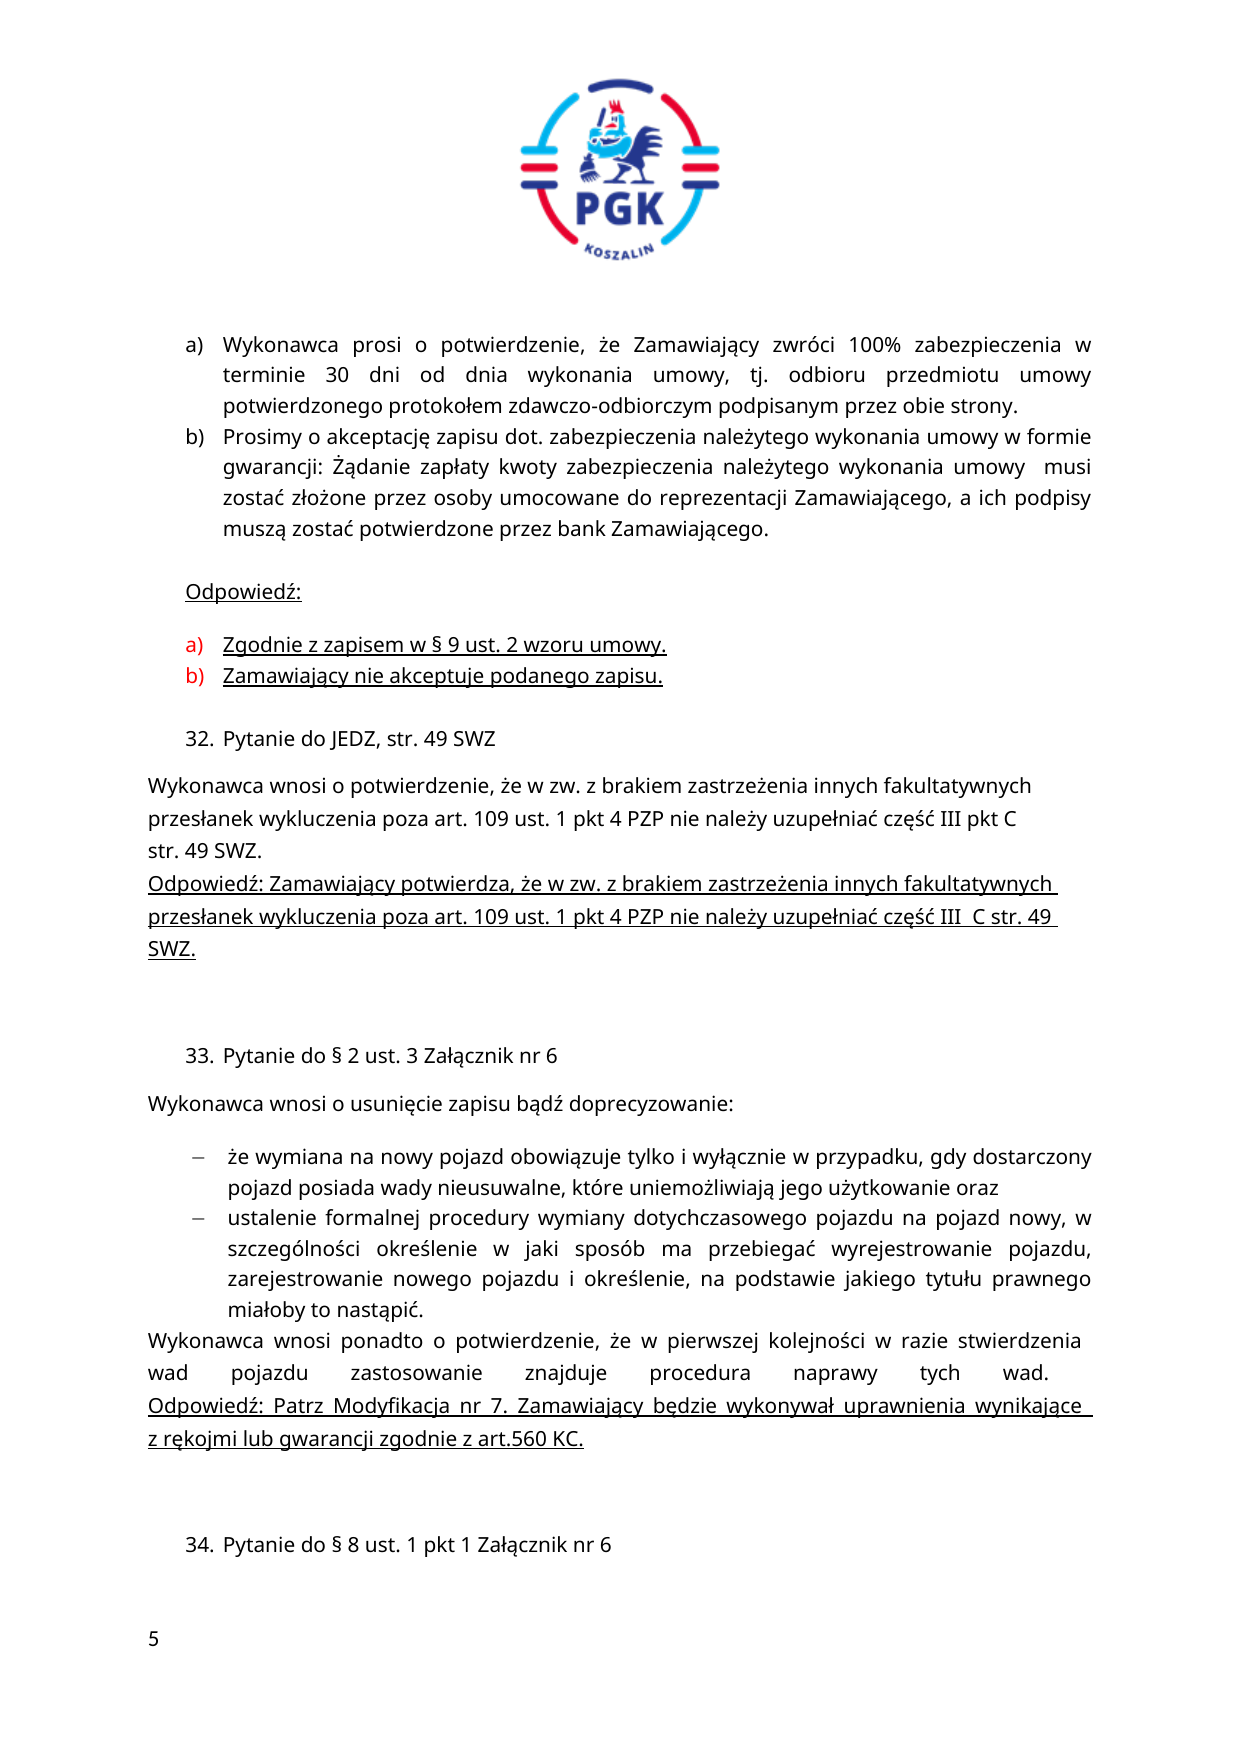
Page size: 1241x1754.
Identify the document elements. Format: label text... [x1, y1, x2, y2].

list Prosimy o akceptację zapisu dot. zabezpieczenia należytego wykonania umowy w formie gwarancji: Żądanie zapłaty kwoty zabezpieczenia należytego wykonania umowy musi zostać złożone przez osoby umocowane do reprezentacji Zamawiającego, a ich podpisy muszą zostać potwierdzone przez bank Zamawiającego. [185, 422, 1092, 542]
list Wykonawca prosi o potwierdzenie, że Zamawiający zwróci 100% zabezpieczenia w terminie 30 dni od dnia wykonania umowy, tj. odbioru przedmiotu umowy potwierdzonego protokołem zdawczo-odbiorczym podpisanym przez obie strony. [185, 330, 1092, 419]
list Pytanie do § 2 ust. 3 Załącznik nr 6 [185, 1041, 1092, 1070]
text Odpowiedź: [185, 577, 1092, 605]
text Wykonawca wnosi o usunięcie zapisu bądź doprecyzowanie: [148, 1089, 1092, 1117]
list Pytanie do § 8 ust. 1 pkt 1 Załącznik nr 6 [185, 1531, 1092, 1559]
list Zgodnie z zapisem w § 9 ust. 2 wzoru umowy. [185, 630, 1092, 659]
list ustalenie formalnej procedury wymiany dotychczasowego pojazdu na pojazd nowy, w szczególności określenie w jaki sposób ma przebiegać wyrejestrowanie pojazdu, zarejestrowanie nowego pojazdu i określenie, na podstawie jakiego tytułu prawnego miałoby to nastąpić. [190, 1203, 1092, 1324]
picture [479, 35, 762, 306]
text Wykonawca wnosi ponadto o potwierdzenie, że w pierwszej kolejności w razie stwierdzenia wad pojazdu zastosowanie znajduje procedura naprawy tych wad. Odpowiedź: Patrz Modyfikacja nr 7. Zamawiający będzie wykonywał uprawnienia wynikające z rękojmi lub gwarancji zgodnie z art.560 KC. [148, 1417, 1092, 1452]
text Wykonawca wnosi ponadto o potwierdzenie, że w pierwszej kolejności w razie stwierdzenia wad pojazdu zastosowanie znajduje procedura naprawy tych wad. Odpowiedź: Patrz Modyfikacja nr 7. Zamawiający będzie wykonywał uprawnienia wynikające z rękojmi lub gwarancji zgodnie z art.560 KC. [148, 1326, 1092, 1415]
list że wymiana na nowy pojazd obowiązuje tylko i wyłącznie w przypadku, gdy dostarczony pojazd posiada wady nieusuwalne, które uniemożliwiają jego użytkowanie oraz [190, 1142, 1092, 1201]
list Zamawiający nie akceptuje podanego zapisu. [185, 661, 1092, 689]
text Wykonawca wnosi o potwierdzenie, że w zw. z brakiem zastrzeżenia innych fakultatywnych przesłanek wykluczenia poza art. 109 ust. 1 pkt 4 PZP nie należy uzupełniać część III pkt C str. 49 SWZ. Odpowiedź: Zamawiający potwierdza, że w zw. z brakiem zastrzeżenia innych fakultatywnych przesłanek wykluczenia poza art. 109 ust. 1 pkt 4 PZP nie należy uzupełniać część III C str. 49 SWZ. [148, 771, 1092, 963]
list Pytanie do JEDZ, str. 49 SWZ [185, 724, 1092, 753]
